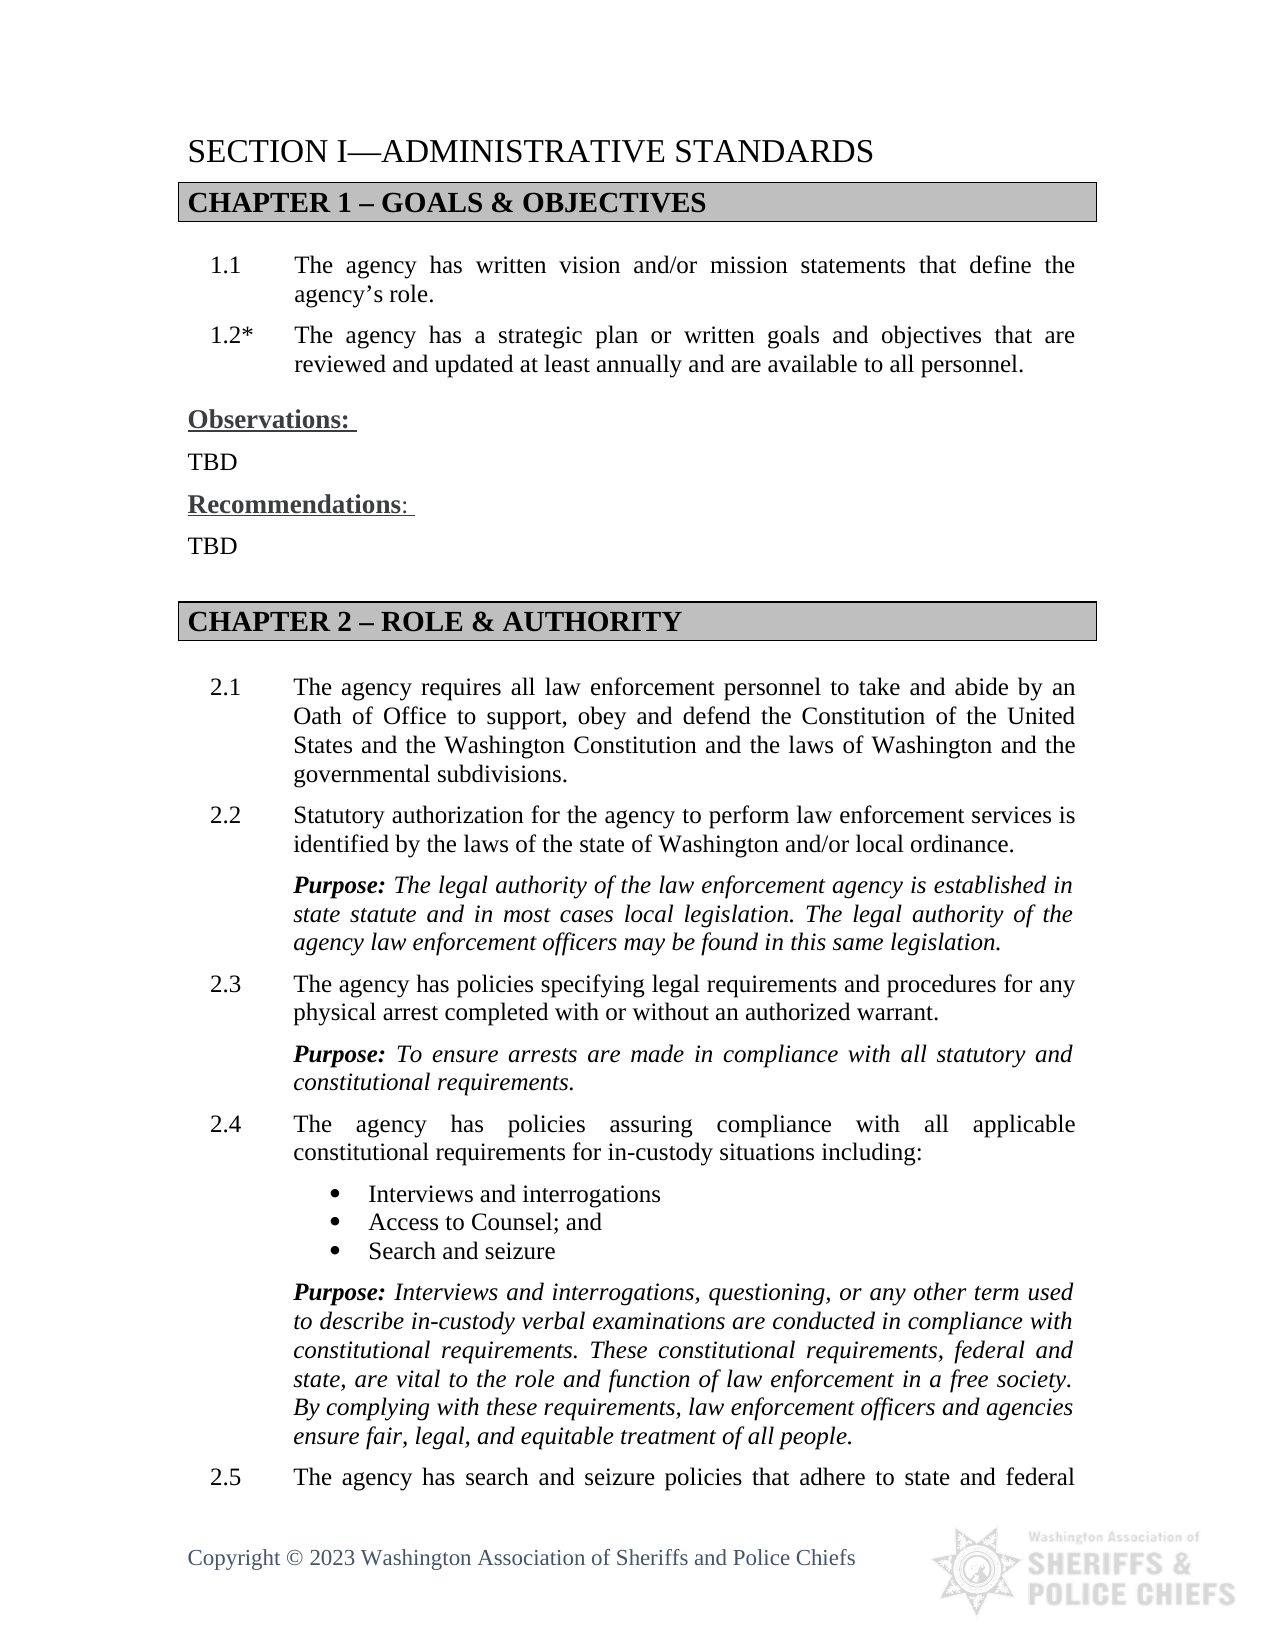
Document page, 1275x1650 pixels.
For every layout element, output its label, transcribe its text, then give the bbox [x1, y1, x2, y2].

table_cell 2.5 [199, 1463, 282, 1491]
table_cell 1.2* [199, 320, 283, 390]
text SECTION I—ADMINISTRATIVE STANDARDS [187, 131, 1087, 169]
text CHAPTER 2 – ROLE & AUTHORITY [179, 603, 1096, 640]
subtitle Observations: [187, 403, 1087, 434]
table_header The agency requires all law enforcement personnel to take and abide by an Oath of Office to support, obey and defend the Constitution of the United States and the Washington Constitution and the laws of Washington and the governmental subdivisions. [282, 673, 1087, 800]
text Recommendations: [187, 488, 1087, 519]
table_cell 2.3 [199, 969, 282, 1109]
table_header The agency has written vision and/or mission statements that define the agency’s role. [283, 250, 1087, 320]
table_cell 2.2 [199, 800, 282, 969]
table_header 2.1 [199, 673, 282, 800]
table_cell Statutory authorization for the agency to perform law enforcement services is identified by the laws of the state of Washington and/or local ordinance. Purpose: The legal authority of the law enforcement agency is established in state statute and in most cases local legislation. The legal authority of the agency law enforcement officers may be found in this same legislation. [282, 800, 1087, 969]
table_cell 2.4 [199, 1109, 282, 1462]
table_cell The agency has policies assuring compliance with all applicable constitutional requirements for in-custody situations including: Interviews and interrogations Access to Counsel; and Search and seizure Purpose: Interviews and interrogations, questioning, or any other term used to describe in-custody verbal examinations are conducted in compliance with constitutional requirements. These constitutional requirements, federal and state, are vital to the role and function of law enforcement in a free society. By complying with these requirements, law enforcement officers and agencies ensure fair, legal, and equitable treatment of all people. [282, 1109, 1087, 1462]
table_cell The agency has policies specifying legal requirements and procedures for any physical arrest completed with or without an authorized warrant. Purpose: To ensure arrests are made in compliance with all statutory and constitutional requirements. [282, 969, 1087, 1109]
text CHAPTER 1 – GOALS & OBJECTIVES [179, 183, 1096, 221]
text TBD [187, 531, 1087, 560]
table_header 1.1 [199, 250, 283, 320]
text TBD [187, 447, 1087, 475]
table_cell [282, 1463, 1087, 1491]
table_cell The agency has a strategic plan or written goals and objectives that are reviewed and updated at least annually and are available to all personnel. [283, 320, 1087, 390]
